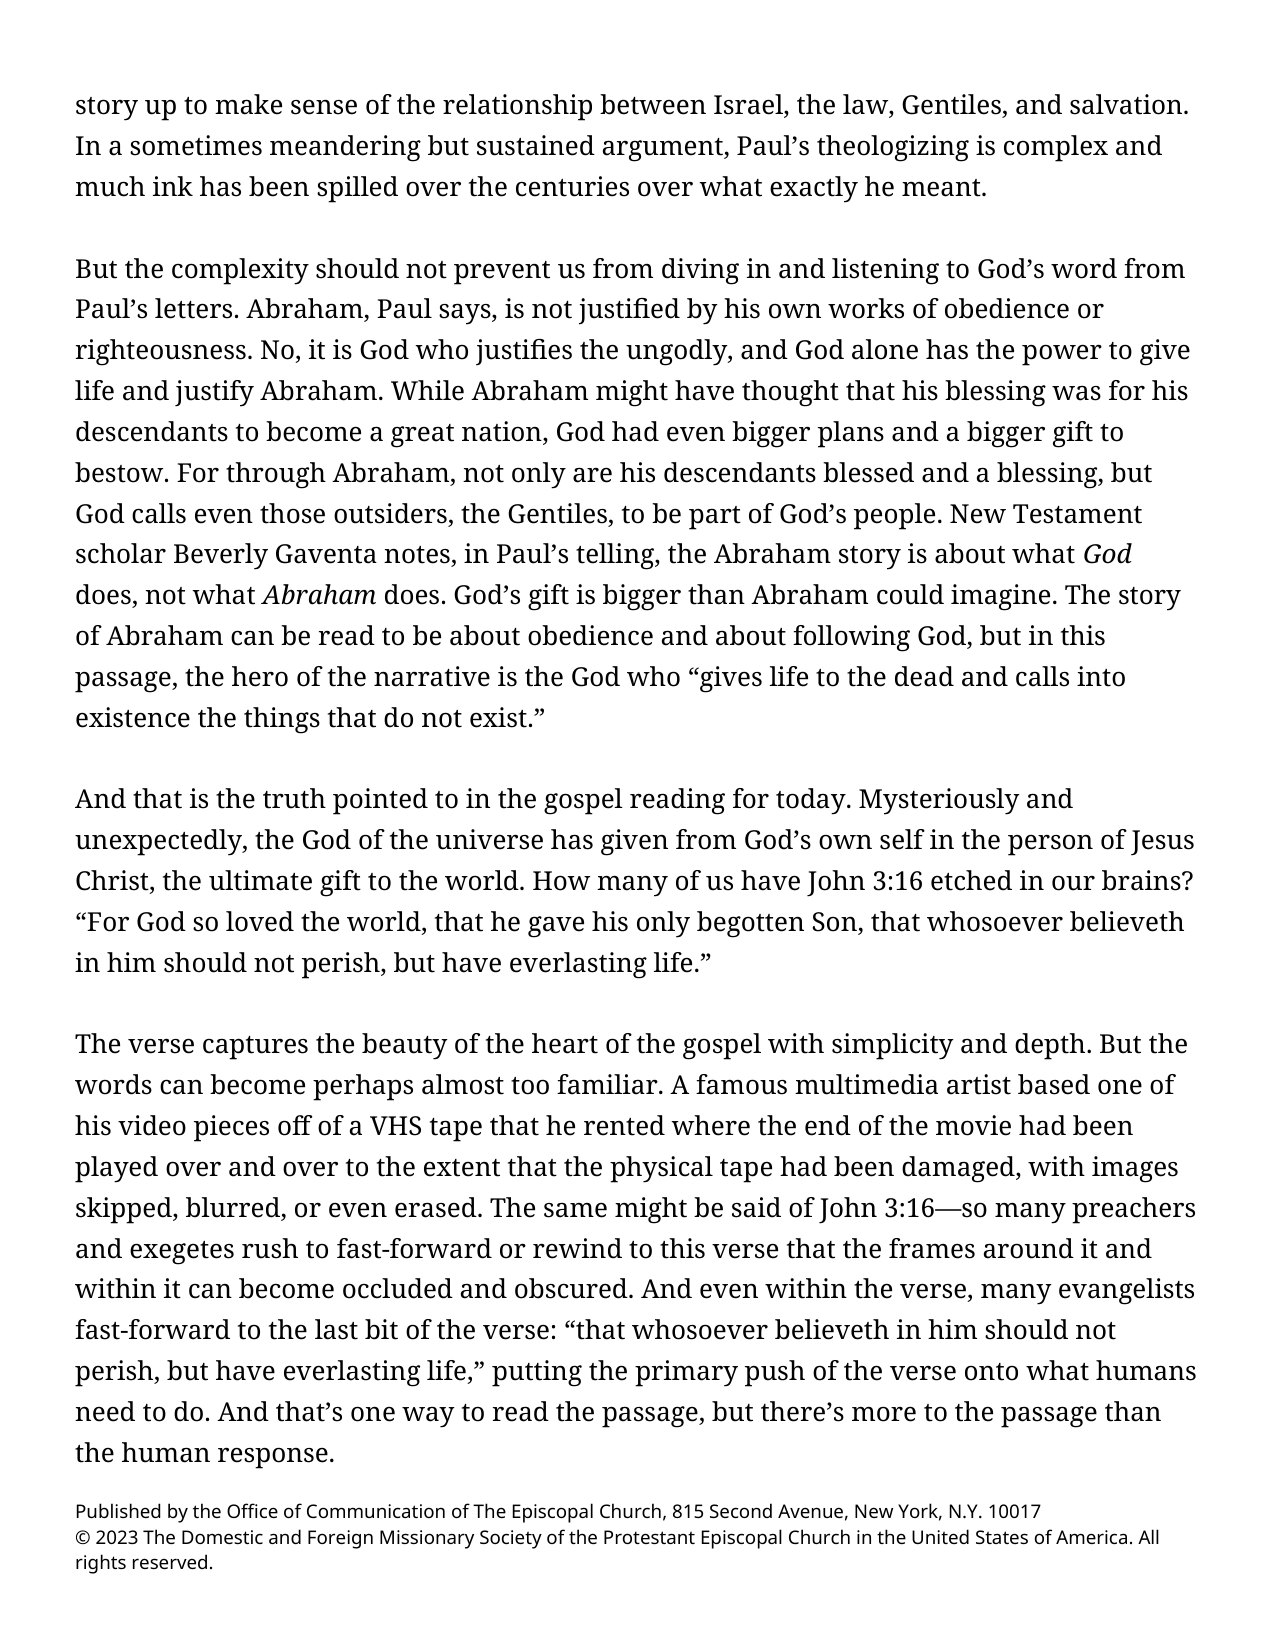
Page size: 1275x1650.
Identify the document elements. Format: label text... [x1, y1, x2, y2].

text The verse captures the beauty of the heart of the gospel with simplicity and depth. But the words can become perhaps almost too familiar. A famous multimedia artist based one of his video pieces off of a VHS tape that he rented where the end of the movie had been played over and over to the extent that the physical tape had been damaged, with images skipped, blurred, or even erased. The same might be said of John 3:16—so many preachers and exegetes rush to fast-forward or rewind to this verse that the frames around it and within it can become occluded and obscured. And even within the verse, many evangelists fast-forward to the last bit of the verse: “that whosoever believeth in him should not perish, but have everlasting life,” putting the primary push of the verse onto what humans need to do. And that’s one way to read the passage, but there’s more to the passage than the human response. [75, 1026, 1200, 1470]
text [75, 87, 1200, 204]
text And that is the truth pointed to in the gospel reading for today. Mysteriously and unexpectedly, the God of the universe has given from God’s own self in the person of Jesus Christ, the ultimate gift to the world. How many of us have John 3:16 etched in our brains? “For God so loved the world, that he gave his only begotten Son, that whosoever believeth in him should not perish, but have everlasting life.” [75, 781, 1200, 980]
text But the complexity should not prevent us from diving in and listening to God’s word from Paul’s letters. Abraham, Paul says, is not justified by his own works of obedience or righteousness. No, it is God who justifies the ungodly, and God alone has the power to give life and justify Abraham. While Abraham might have thought that his blessing was for his descendants to become a great nation, God had even bigger plans and a bigger gift to bestow. For through Abraham, not only are his descendants blessed and a blessing, but God calls even those outsiders, the Gentiles, to be part of God’s people. New Testament scholar Beverly Gaventa notes, in Paul’s telling, the Abraham story is about what God does, not what Abraham does. God’s gift is bigger than Abraham could imagine. The story of Abraham can be read to be about obedience and about following God, but in this passage, the hero of the narrative is the God who “gives life to the dead and calls into existence the things that do not exist.” [75, 250, 1200, 735]
